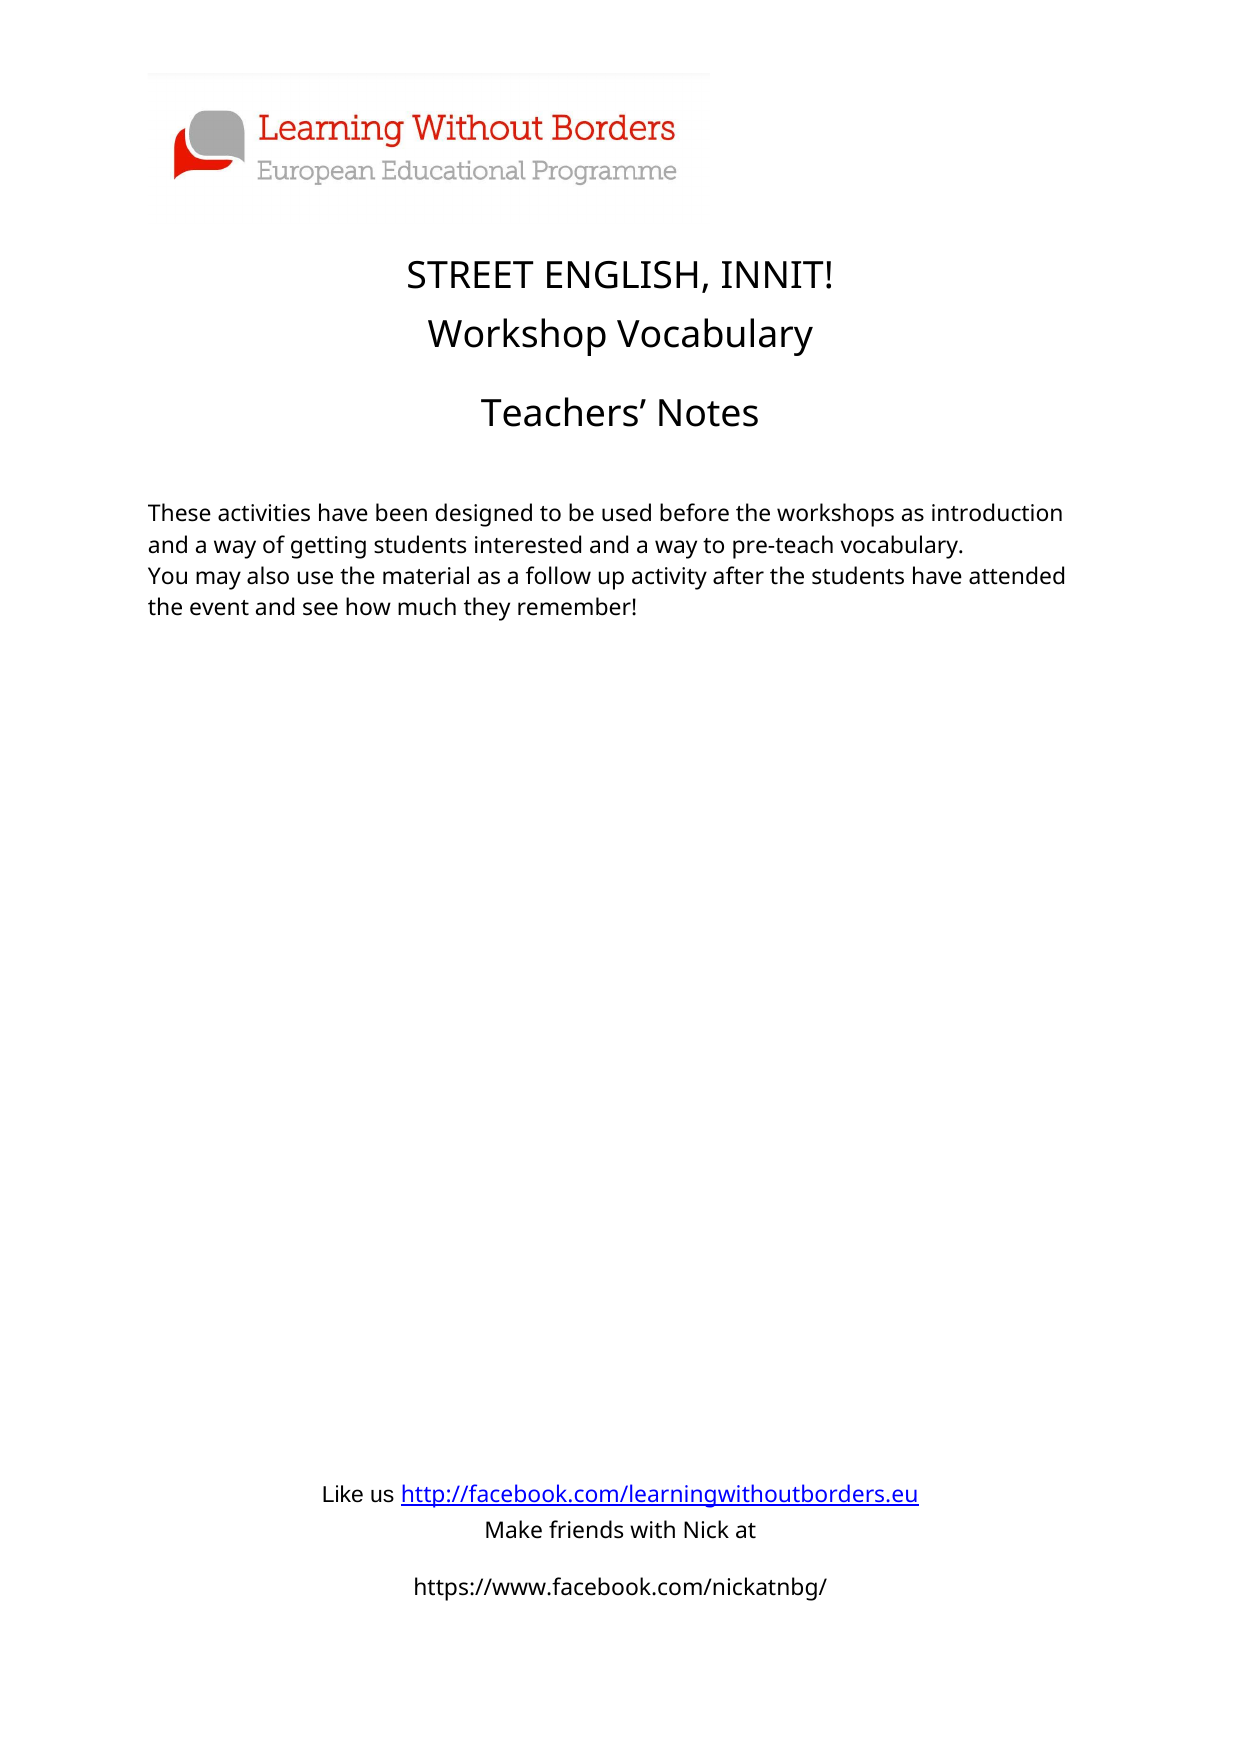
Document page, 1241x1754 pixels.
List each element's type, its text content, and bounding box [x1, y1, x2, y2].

picture [147, 73, 710, 224]
text These activities have been designed to be used before the workshops as introduction and a way of getting students interested and a way to pre-teach vocabulary. [148, 466, 1093, 560]
text You may also use the material as a follow up activity after the students have attended the event and see how much they remember! [148, 560, 1093, 622]
text STREET ENGLISH, INNIT! Workshop Vocabulary [148, 248, 1093, 358]
text Teachers’ Notes [148, 387, 1093, 438]
